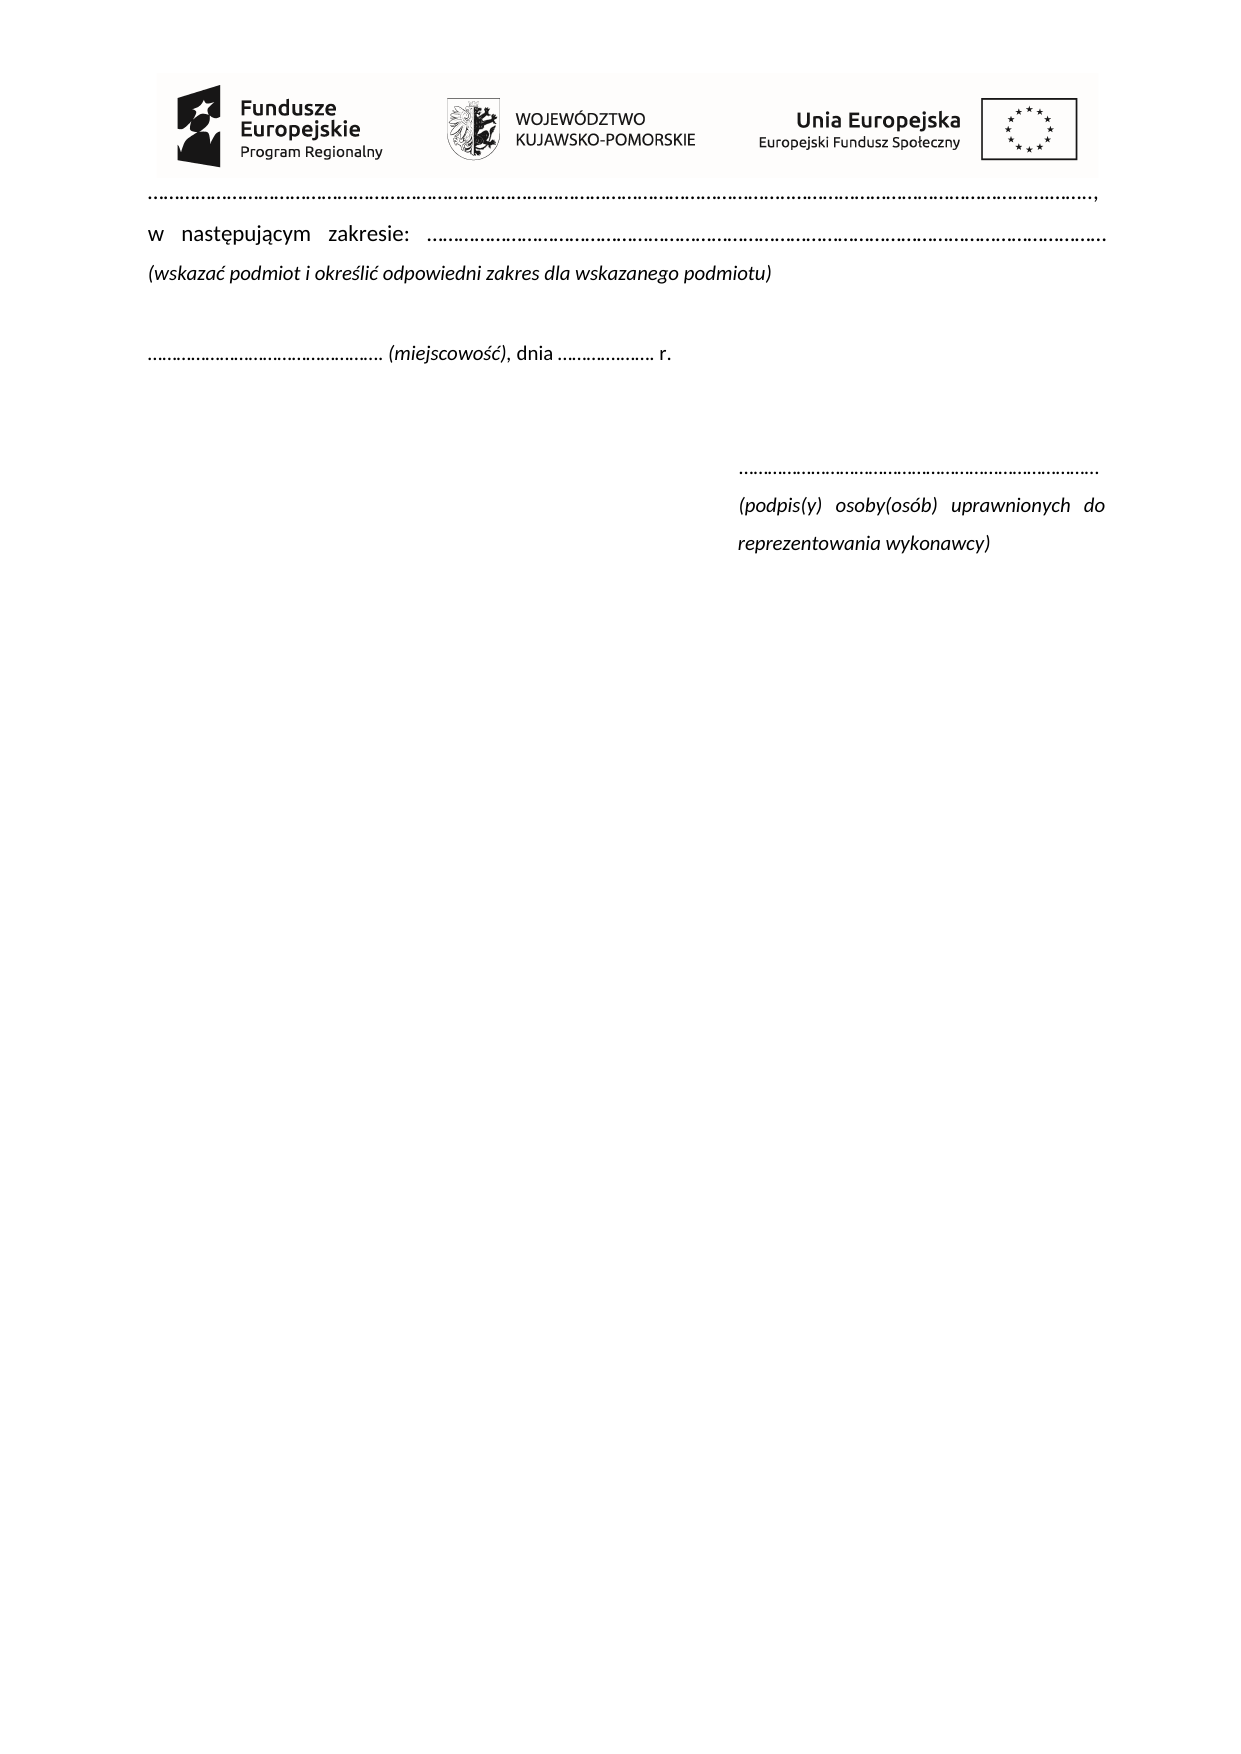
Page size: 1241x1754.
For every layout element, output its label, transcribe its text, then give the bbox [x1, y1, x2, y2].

picture [156, 73, 1099, 178]
text (podpis(y) osoby(osób) uprawnionych do reprezentowania wykonawcy) [738, 492, 1107, 556]
text …………………………………………………………………………………………………………..………………………………………….…….., w następującym zakresie: ………………………………………………………………………………………………………………… (wskazać podmiot i określić odpowiedni zakres dla wskazanego podmiotu) [148, 177, 1107, 285]
text …………………………………………. (miejscowość), dnia ………….……. r. [148, 340, 1107, 365]
text ………………………………………………………………… [148, 454, 1107, 480]
